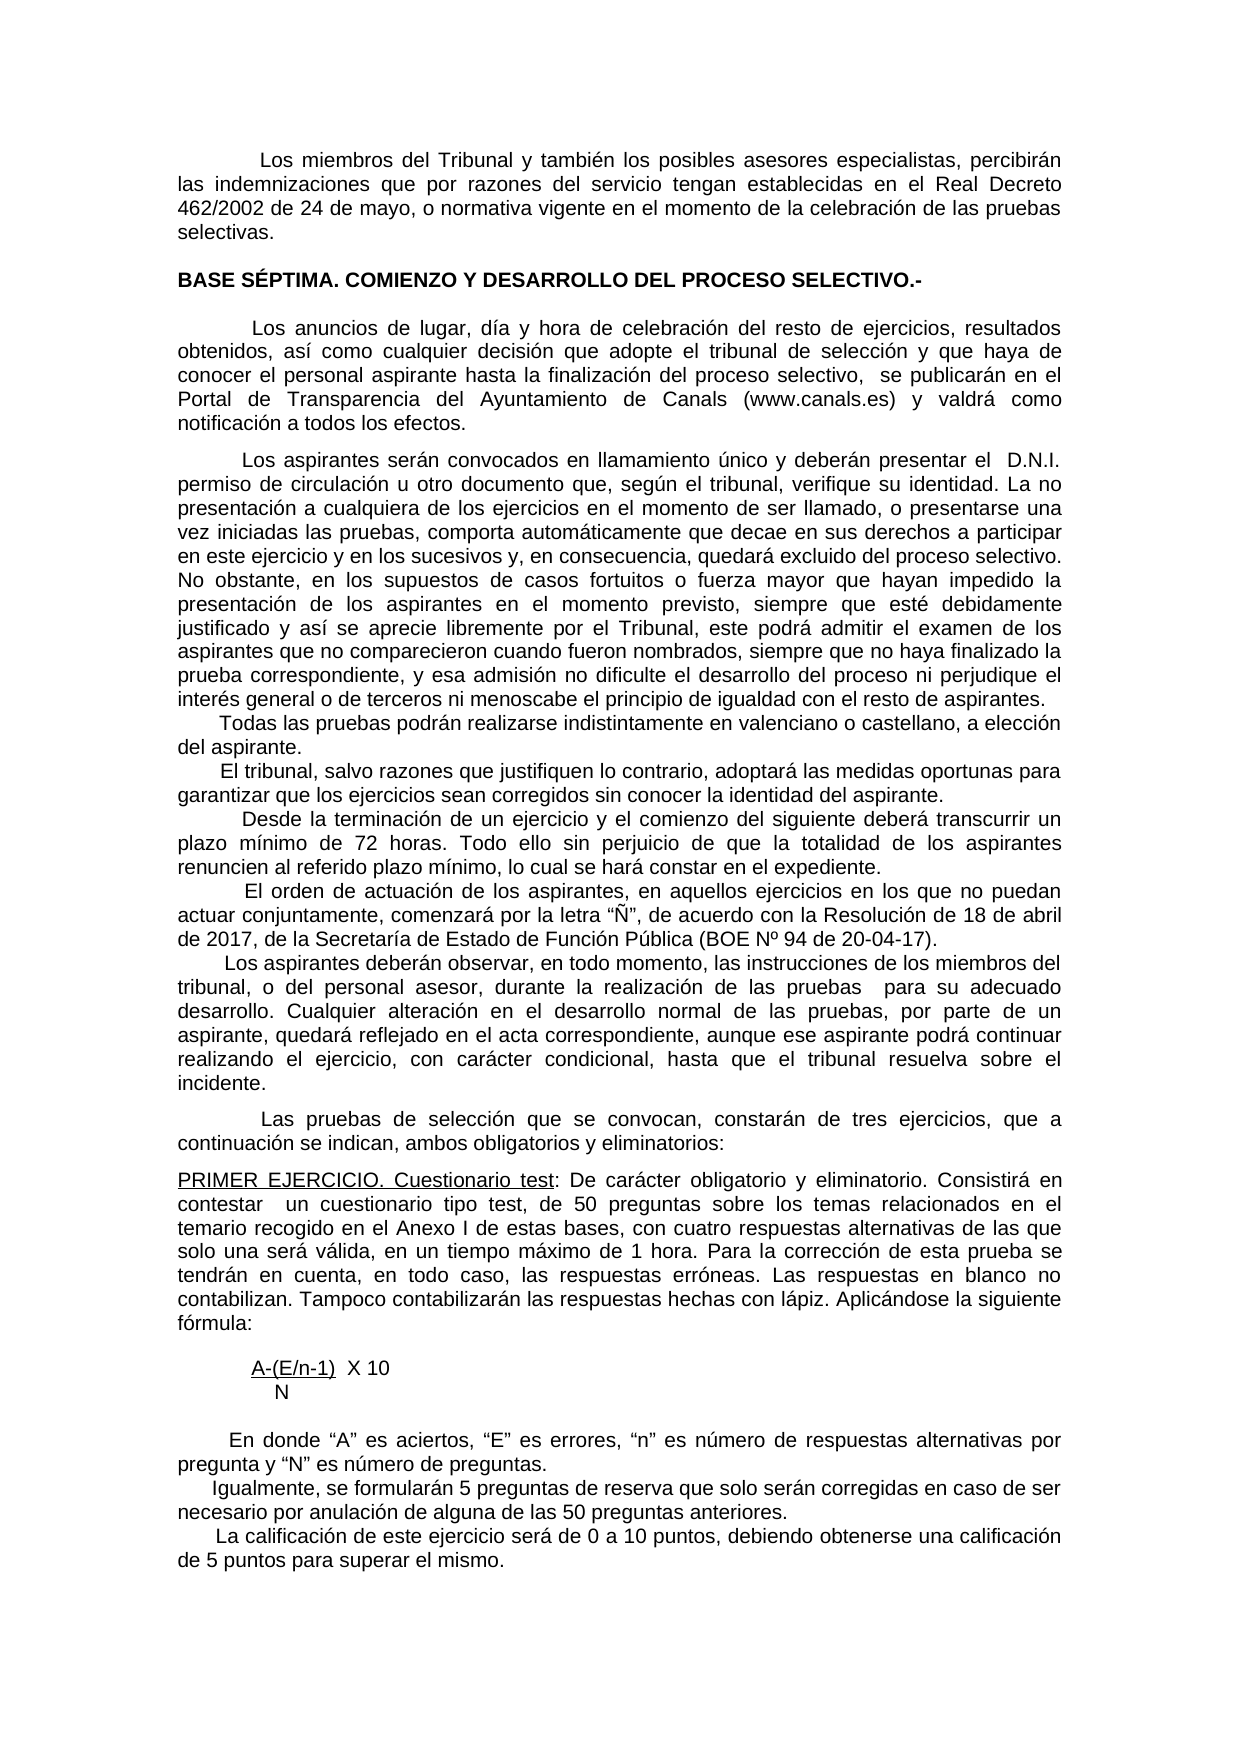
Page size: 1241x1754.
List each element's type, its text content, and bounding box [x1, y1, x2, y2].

text Desde la terminación de un ejercicio y el comienzo del siguiente deberá transcurrir un plazo mínimo de 72 horas. Todo ello sin perjuicio de que la totalidad de los aspirantes renuncien al referido plazo mínimo, lo cual se hará constar en el expediente. [177, 807, 1063, 879]
text Los anuncios de lugar, día y hora de celebración del resto de ejercicios, resultados obtenidos, así como cualquier decisión que adopte el tribunal de selección y que haya de conocer el personal aspirante hasta la finalización del proceso selectivo, se publicarán en el Portal de Transparencia del Ayuntamiento de Canals (www.canals.es) y valdrá como notificación a todos los efectos. [177, 315, 1063, 435]
text Las pruebas de selección que se convocan, constarán de tres ejercicios, que a continuación se indican, ambos obligatorios y eliminatorios: [177, 1107, 1063, 1155]
text La calificación de este ejercicio será de 10 puntos, debiendo obtenerse una calificación de 5 puntos para superar el mismo. [177, 1524, 1063, 1572]
text A-(E/n-1) X 10 [177, 1356, 1063, 1380]
text Igualmente, se formularán 5 preguntas de reserva que solo serán corregidas en caso de ser necesario por anulación de alguna de las 50 preguntas anteriores. [177, 1476, 1063, 1524]
text BASE SÉPTIMA. COMIENZO Y DESARROLLO DEL PROCESO SELECTIVO.- [177, 267, 1063, 291]
text En donde “A” es aciertos, “E” es errores, “n” es número de respuestas alternativas por pregunta y “N” es número de preguntas. [177, 1428, 1063, 1476]
text Todas las pruebas podrán realizarse indistintamente en valenciano o castellano, a elección del aspirante. [177, 711, 1063, 759]
text N [177, 1380, 1063, 1404]
text Los aspirantes serán convocados en llamamiento único y deberán presentar el D.N.I. permiso de circulación u otro documento que, según el tribunal, verifique su identidad. La no presentación a cualquiera de los ejercicios en el momento de ser llamado, o presentarse una vez iniciadas las pruebas, comporta automáticamente que decae en sus derechos a participar en este ejercicio y en los sucesivos y, en consecuencia, quedará excluido del proceso selectivo. No obstante, en los supuestos de casos fortuitos o fuerza mayor que hayan impedido la presentación de los aspirantes en el momento previsto, siempre que esté debidamente justificado y así se aprecie libremente por el Tribunal, este podrá admitir el examen de los aspirantes que no comparecieron cuando fueron nombrados, siempre que no haya finalizado la prueba correspondiente, y esa admisión no dificulte el desarrollo del proceso ni perjudique el interés general o de terceros ni menoscabe el principio de igualdad con el resto de aspirantes. [177, 448, 1063, 711]
text Los miembros del Tribunal y también los posibles asesores especialistas, percibirán las indemnizaciones que por razones del servicio tengan establecidas en el Real Decreto 462/2002 de 24 de mayo, o normativa vigente en el momento de la celebración de las pruebas selectivas. [177, 148, 1063, 243]
text Los aspirantes deberán observar, en todo momento, las instrucciones de los miembros del tribunal, o del personal asesor, durante la realización de las pruebas para su adecuado desarrollo. Cualquier alteración en el desarrollo normal de las pruebas, por parte de un aspirante, quedará reflejado en el acta correspondiente, aunque ese aspirante podrá continuar realizando el ejercicio, con carácter condicional, hasta que el tribunal resuelva sobre el incidente. [177, 951, 1063, 1094]
text El orden de actuación de los aspirantes, en aquellos ejercicios en los que no puedan actuar conjuntamente, comenzará por la letra “Ñ”, de acuerdo con la Resolución de 18 de abril de 2017, de la Secretaría de Estado de Función Pública (BOE Nº 94 de 20-04-17). [177, 879, 1063, 951]
text El tribunal, salvo razones que justifiquen lo contrario, adoptará las medidas oportunas para garantizar que los ejercicios sean corregidos sin conocer la identidad del aspirante. [177, 759, 1063, 807]
text PRIMER EJERCICIO. Cuestionario test: De carácter obligatorio y eliminatorio. Consistirá en contestar un cuestionario tipo test, de 50 preguntas sobre los temas relacionados en el temario recogido en el Anexo I de estas bases, con cuatro respuestas alternativas de las que solo una será válida, en un tiempo máximo de 1 hora. Para la corrección de esta prueba se tendrán en cuenta, en todo caso, las respuestas erróneas. Las respuestas en blanco no contabilizan. Tampoco contabilizarán las respuestas hechas con lápiz. Aplicándose la siguiente fórmula: [177, 1167, 1063, 1335]
